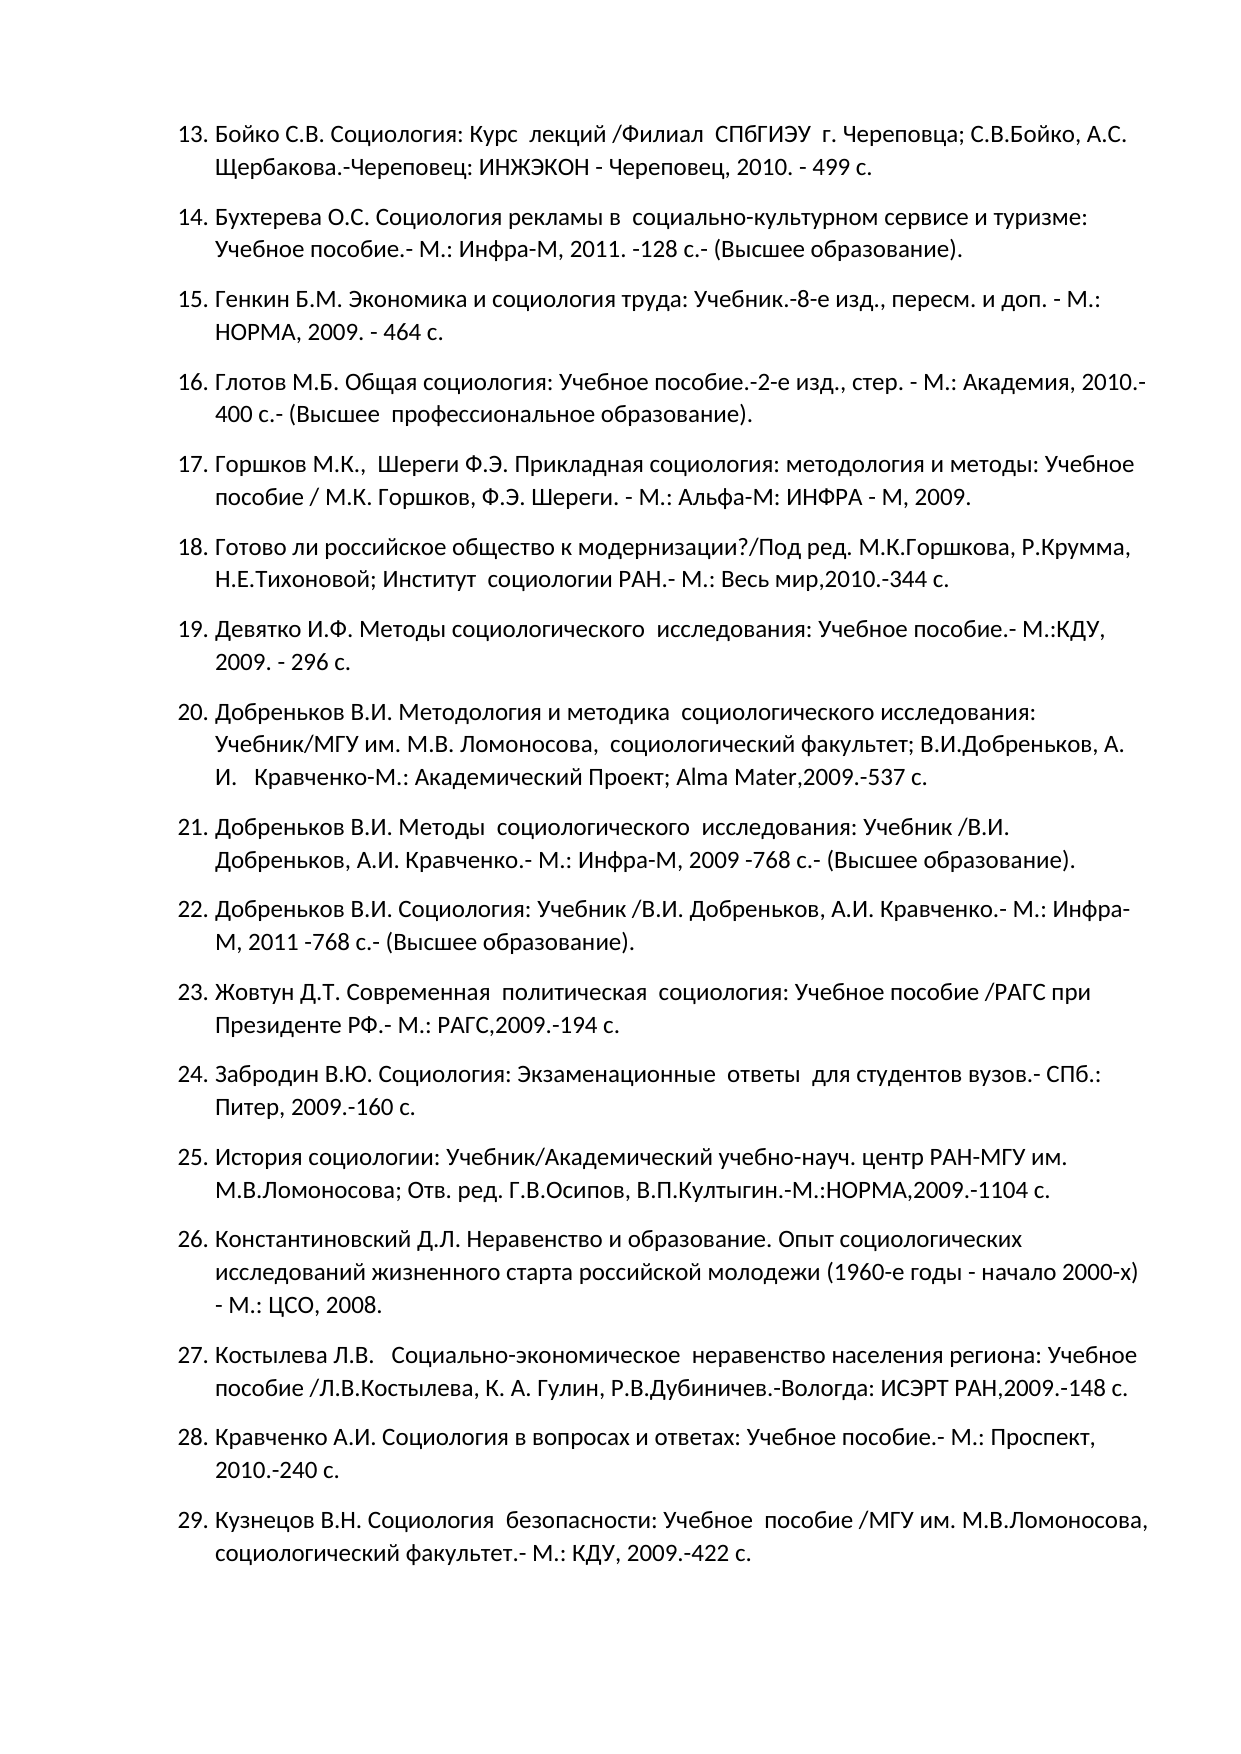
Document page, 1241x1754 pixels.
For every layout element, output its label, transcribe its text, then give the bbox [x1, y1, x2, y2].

list Костылева Л.В. Социально-экономическое неравенство населения региона: Учебное пособие /Л.В.Костылева, К. А. Гулин, Р.В.Дубиничев.-Вологда: ИСЭРТ РАН,2009.-148 с. [177, 1339, 1152, 1402]
list Константиновский Д.Л. Неравенство и образование. Опыт социологических исcледований жизненного старта российской молодежи (1960-е годы - начало 2000-х) - М.: ЦСО, 2008. [177, 1223, 1152, 1320]
list Добреньков В.И. Методы социологического исследования: Учебник /В.И. Добpеньков, А.И. Кравченко.- М.: Инфра-М, 2009 -768 с.- (Высшее образование). [177, 811, 1152, 874]
list Генкин Б.М. Экономика и социология труда: Учебник.-8-е изд., пересм. и доп. - М.: НОРМА, 2009. - 464 с. [177, 283, 1152, 347]
list Забродин В.Ю. Социология: Экзаменационные ответы для студентов вузов.- СПб.: Питер, 2009.-160 с. [177, 1058, 1152, 1122]
list Жовтун Д.Т. Современная политическая социология: Учебное пособие /РАГС при Президенте РФ.- М.: РАГС,2009.-194 с. [177, 976, 1152, 1039]
list Горшков М.К., Шереги Ф.Э. Прикладная социология: методология и методы: Учебное пособие / М.К. Горшков, Ф.Э. Шереги. - М.: Альфа-М: ИНФРА - М, 2009. [177, 448, 1152, 512]
list Кравченко А.И. Социология в вопросах и ответах: Учебное пособие.- М.: Проспект, 2010.-240 с. [177, 1421, 1152, 1485]
list Глотов М.Б. Общая социология: Учебное пособие.-2-е изд., стер. - М.: Академия, 2010.- 400 с.- (Высшее профессиональное образование). [177, 366, 1152, 429]
list Девятко И.Ф. Методы социологического исследования: Учебное пособие.- М.:КДУ, 2009. - 296 с. [177, 613, 1152, 677]
list Готово ли российское общество к модернизации?/Под ред. М.К.Горшкова, Р.Крумма, Н.Е.Тихоновой; Институт социологии РАН.- М.: Весь мир,2010.-344 с. [177, 531, 1152, 594]
list Добреньков В.И. Методология и методика социологического исследования: Учебник/МГУ им. М.В. Ломоносова, социологический факультет; В.И.Добpеньков, А. И. Кравченко-М.: Академический Проект; Alma Mater,2009.-537 c. [177, 696, 1152, 792]
list Бухтерева О.С. Социология рекламы в социально-культурном сервисе и туризме: Учебное пособие.- М.: Инфра-М, 2011. -128 с.- (Высшее образование). [177, 201, 1152, 264]
list История социологии: Учебник/Академический учебно-науч. центр РАН-МГУ им. М.В.Ломоносова; Отв. ред. Г.В.Осипов, В.П.Култыгин.-М.:НОРМА,2009.-1104 с. [177, 1141, 1152, 1204]
list Добреньков В.И. Социология: Учебник /В.И. Добpеньков, А.И. Кравченко.- М.: Инфра-М, 2011 -768 с.- (Высшее образование). [177, 893, 1152, 957]
list Бойко С.В. Социология: Курс лекций /Филиал СПбГИЭУ г. Череповца; С.В.Бойко, А.С. Щербакова.-Череповец: ИНЖЭКОН - Череповец, 2010. - 499 с. [177, 118, 1152, 182]
list Кузнецов В.Н. Социология безопасности: Учебное пособие /МГУ им. М.В.Ломоносова, социологический факультет.- М.: КДУ, 2009.-422 с. [177, 1504, 1152, 1567]
